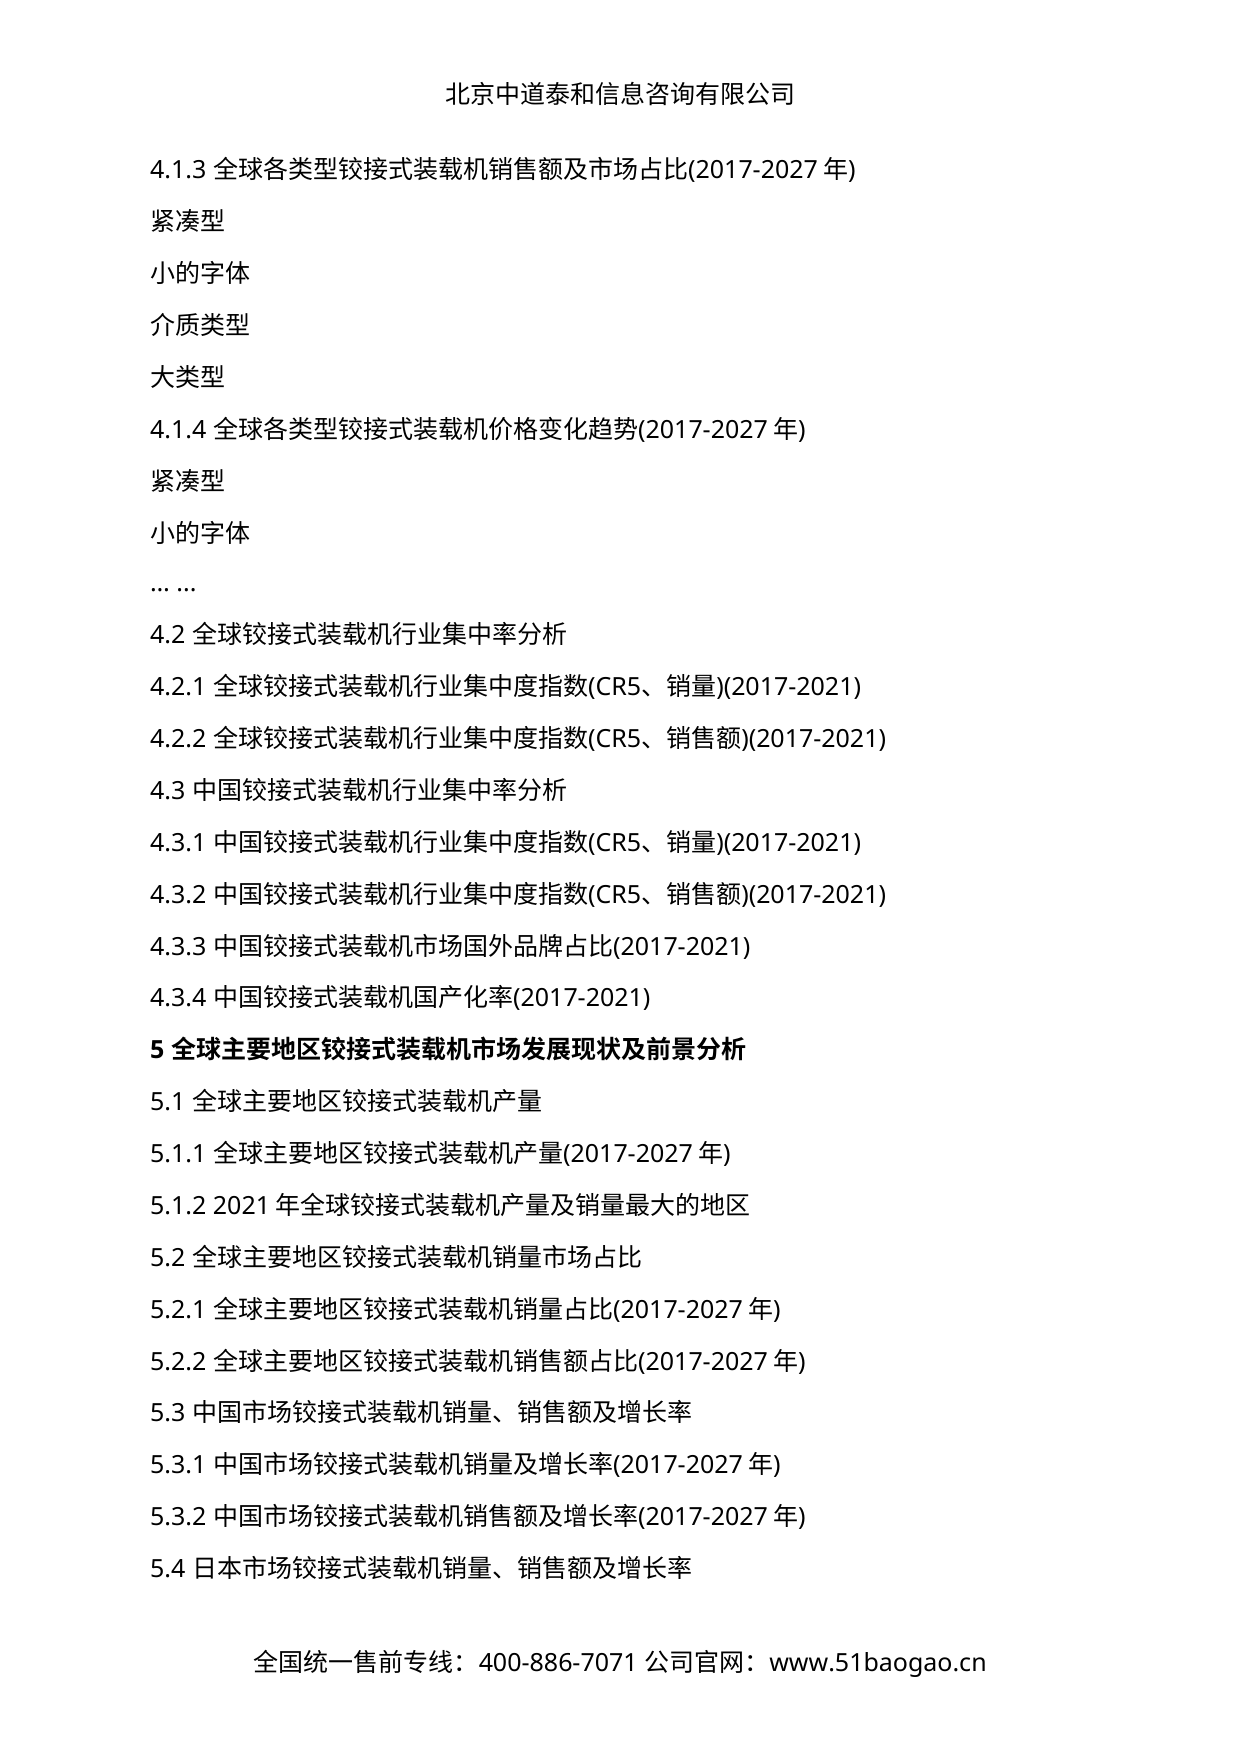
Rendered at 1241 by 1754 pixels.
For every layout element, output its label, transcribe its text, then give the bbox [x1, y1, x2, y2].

text 4.2.1 全球铰接式装载机行业集中度指数(CR5、销量)(2017-2021) [150, 667, 1090, 703]
text 4.1.3 全球各类型铰接式装载机销售额及市场占比(2017-2027年) [150, 150, 1090, 186]
text 5.3.2 中国市场铰接式装载机销售额及增长率(2017-2027年) [150, 1497, 1090, 1533]
text 5.3 中国市场铰接式装载机销量、销售额及增长率 [150, 1393, 1090, 1429]
text 小的字体 [150, 513, 1090, 549]
text 4.3.2 中国铰接式装载机行业集中度指数(CR5、销售额)(2017-2021) [150, 874, 1090, 910]
text 介质类型 [150, 306, 1090, 342]
text 5.1.1 全球主要地区铰接式装载机产量(2017-2027年) [150, 1133, 1090, 1170]
text 4.3 中国铰接式装载机行业集中率分析 [150, 770, 1090, 807]
text … ... [150, 565, 1090, 599]
text 4.3.1 中国铰接式装载机行业集中度指数(CR5、销量)(2017-2021) [150, 822, 1090, 858]
text 5 全球主要地区铰接式装载机市场发展现状及前景分析 [150, 1030, 1090, 1066]
text 4.3.3 中国铰接式装载机市场国外品牌占比(2017-2021) [150, 926, 1090, 962]
text 4.1.4 全球各类型铰接式装载机价格变化趋势(2017-2027年) [150, 409, 1090, 446]
text 5.4 日本市场铰接式装载机销量、销售额及增长率 [150, 1548, 1090, 1585]
text 5.2 全球主要地区铰接式装载机销量市场占比 [150, 1237, 1090, 1273]
text 5.1 全球主要地区铰接式装载机产量 [150, 1082, 1090, 1118]
text 5.2.1 全球主要地区铰接式装载机销量占比(2017-2027年) [150, 1289, 1090, 1325]
text 5.3.1 中国市场铰接式装载机销量及增长率(2017-2027年) [150, 1445, 1090, 1481]
text 4.2 全球铰接式装载机行业集中率分析 [150, 615, 1090, 651]
text 4.2.2 全球铰接式装载机行业集中度指数(CR5、销售额)(2017-2021) [150, 718, 1090, 755]
text 大类型 [150, 357, 1090, 394]
text 小的字体 [150, 254, 1090, 290]
text 紧凑型 [150, 202, 1090, 238]
text 5.1.2 2021年全球铰接式装载机产量及销量最大的地区 [150, 1185, 1090, 1222]
text 4.3.4 中国铰接式装载机国产化率(2017-2021) [150, 978, 1090, 1014]
text 紧凑型 [150, 461, 1090, 497]
text 5.2.2 全球主要地区铰接式装载机销售额占比(2017-2027年) [150, 1341, 1090, 1377]
